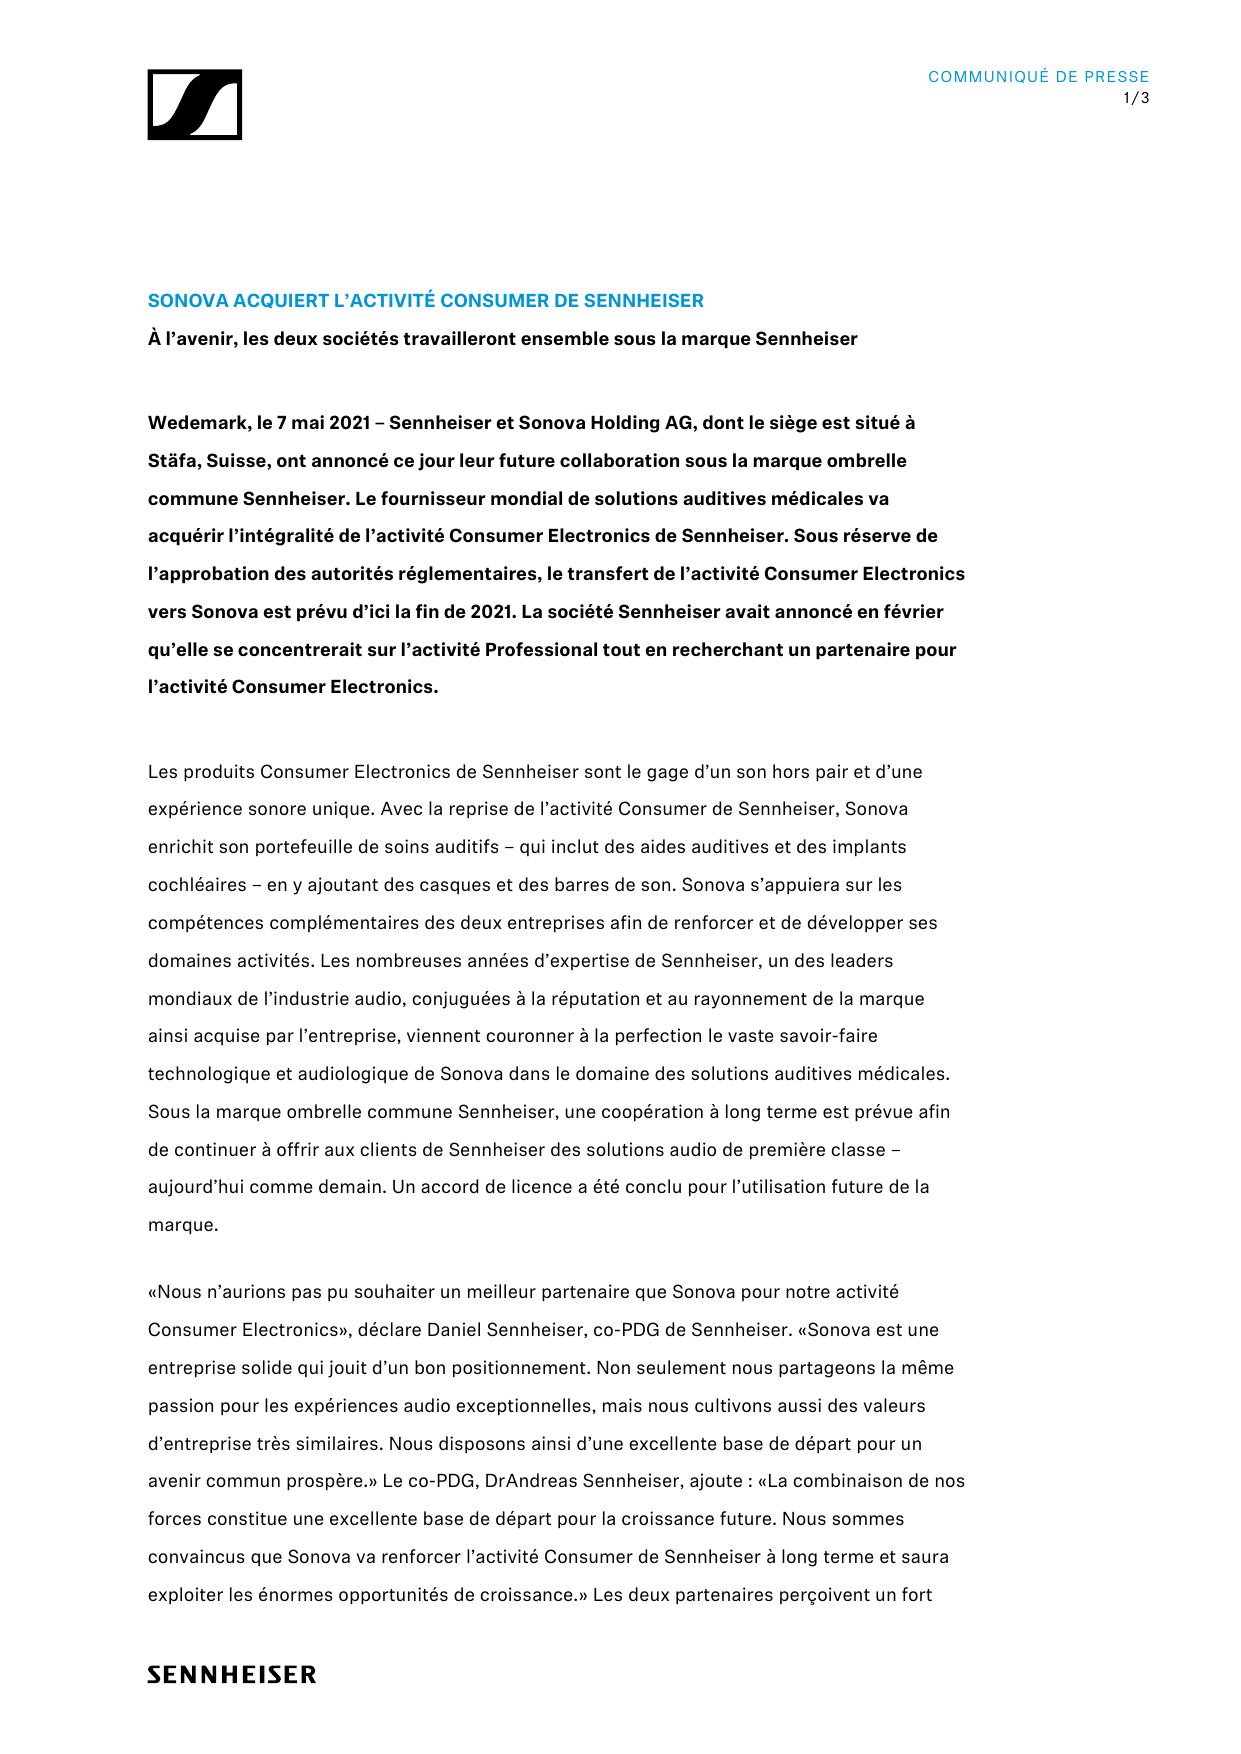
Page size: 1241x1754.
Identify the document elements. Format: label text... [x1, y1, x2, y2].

text Les produits Consumer Electronics de Sennheiser sont le gage d’un son hors pair et d’une expérience sonore unique. Avec la reprise de l’activité Consumer de Sennheiser, Sonova enrichit son portefeuille de soins auditifs – qui inclut des aides auditives et des implants cochléaires – en y ajoutant des casques et des barres de son. Sonova s’appuiera sur les compétences complémentaires des deux entreprises afin de renforcer et de développer ses domaines activités. Les nombreuses années d’expertise de Sennheiser, un des leaders mondiaux de l’industrie audio, conjuguées à la réputation et au rayonnement de la marque ainsi acquise par l’entreprise, viennent couronner à la perfection le vaste savoir-faire technologique et audiologique de Sonova dans le domaine des solutions auditives médicales. Sous la marque ombrelle commune Sennheiser, une coopération à long terme est prévue afin de continuer à offrir aux clients de Sennheiser des solutions audio de première classe – aujourd’hui comme demain. Un accord de licence a été conclu pour l’utilisation future de la marque. [148, 757, 968, 1236]
text SONOVA ACQUIERT L’ACTIVITÉ CONSUMER DE SENNHEISER [148, 287, 968, 312]
text Wedemark, le 7 mai 2021 – Sennheiser et Sonova Holding AG, dont le siège est situé à Stäfa, Suisse, ont annoncé ce jour leur future collaboration sous la marque ombrelle commune Sennheiser. Le fournisseur mondial de solutions auditives médicales va acquérir l’intégralité de l’activité Consumer Electronics de Sennheiser. Sous réserve de l’approbation des autorités réglementaires, le transfert de l’activité Consumer Electronics vers Sonova est prévu d’ici la fin de 2021. La société Sennheiser avait annoncé en février qu’elle se concentrerait sur l’activité Professional tout en recherchant un partenaire pour l’activité Consumer Electronics. [148, 409, 968, 699]
text À l’avenir, les deux sociétés travailleront ensemble sous la marque Sennheiser [148, 325, 968, 350]
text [148, 1278, 968, 1606]
